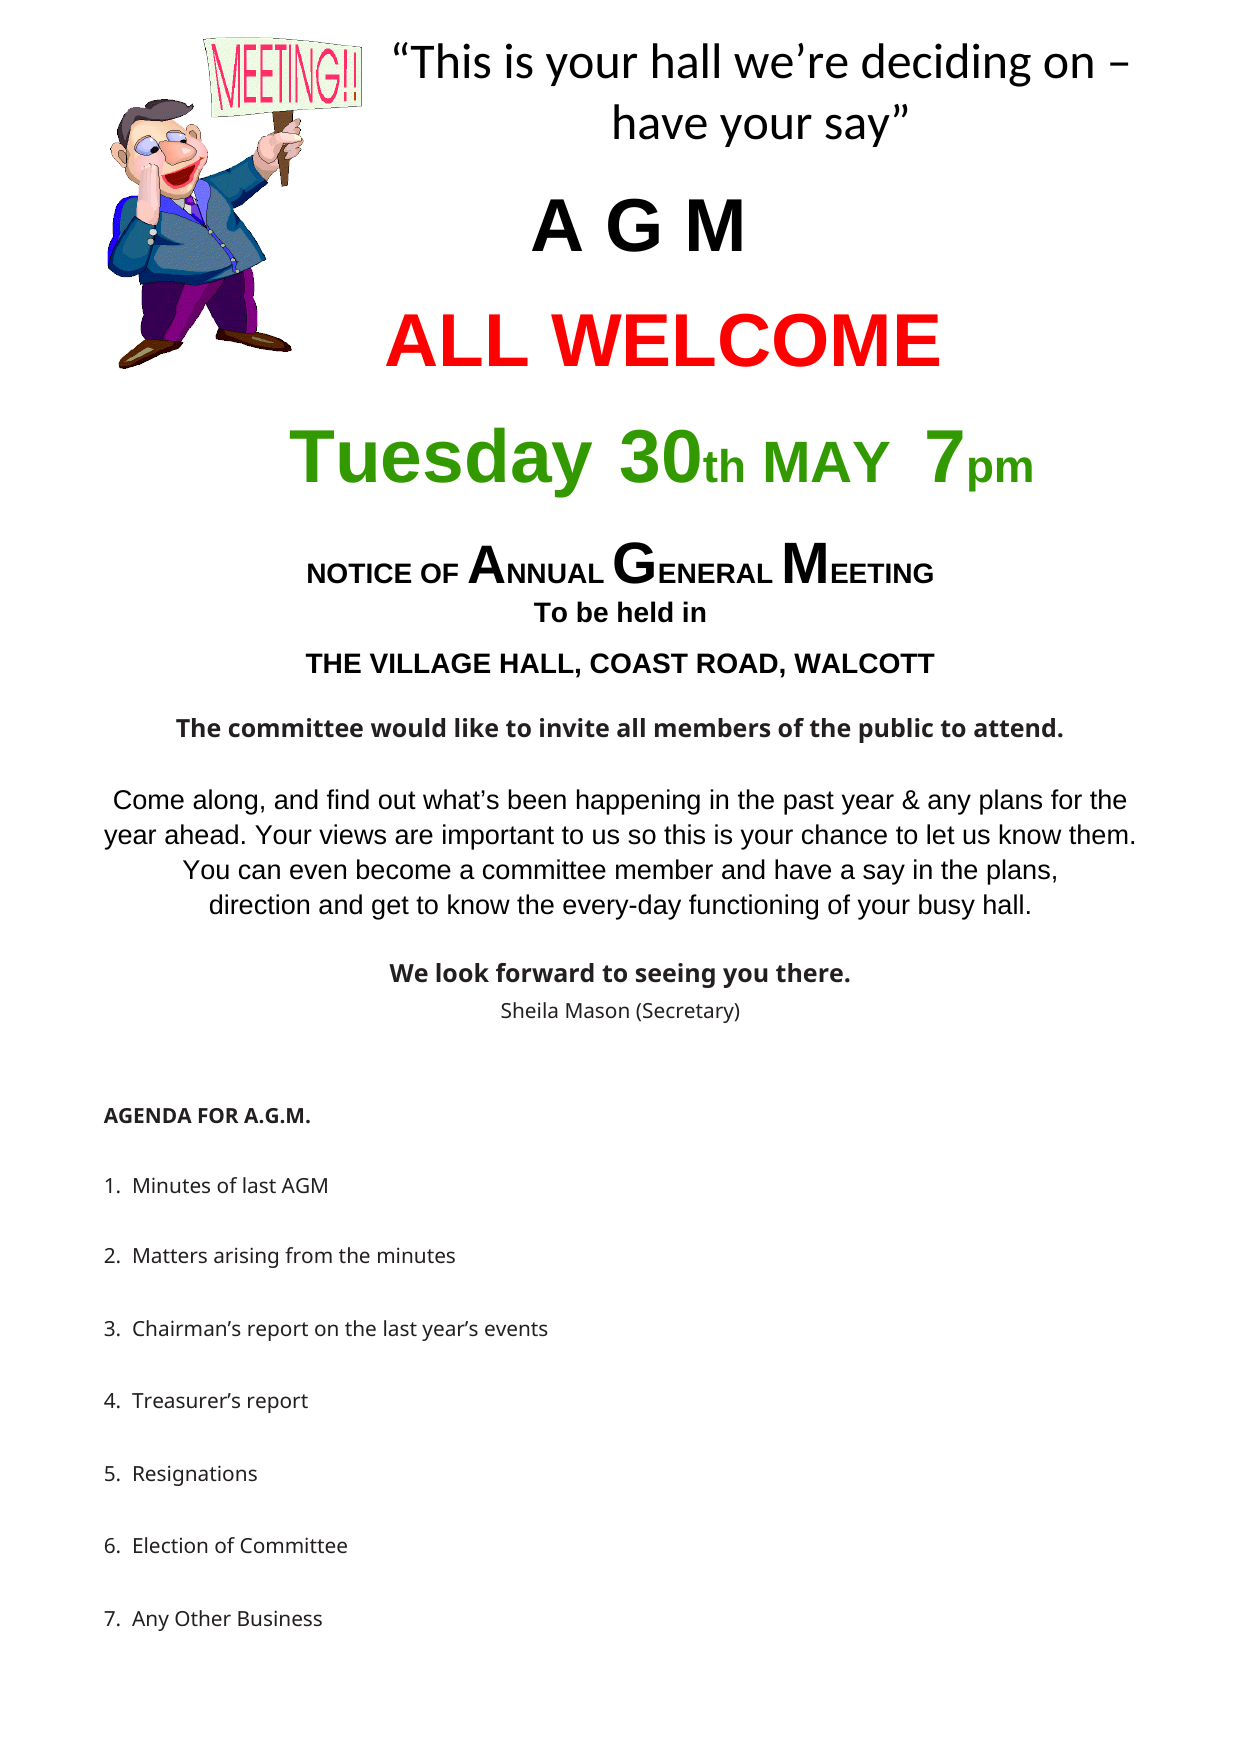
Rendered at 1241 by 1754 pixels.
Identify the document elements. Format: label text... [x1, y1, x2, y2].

picture [103, 29, 366, 382]
text Tuesday 30th MAY 7pm [103, 412, 1137, 498]
text A G M [366, 181, 1137, 267]
text “This is your hall we’re deciding on – have your say” [366, 29, 1137, 152]
text 6. Election of Committee [103, 1525, 1137, 1560]
text 4. Treasurer’s report [103, 1380, 1137, 1415]
text 1. Minutes of last AGM [103, 1165, 1137, 1200]
text We look forward to seeing you there. [103, 955, 1137, 990]
text 2. Matters arising from the minutes [103, 1235, 1137, 1270]
text 5. Resignations [103, 1452, 1137, 1487]
text Sheila Mason (Secretary) [103, 990, 1137, 1025]
text AGENDA FOR A.G.M. [103, 1095, 1137, 1130]
text direction and get to know the every-day functioning of your busy hall. [103, 885, 1137, 920]
text 7. Any Other Business [103, 1597, 1137, 1632]
text ALL WELCOME [366, 296, 1137, 382]
text 3. Chairman’s report on the last year’s events [103, 1307, 1137, 1342]
table_header NOTICE OF ANNUAL GENERAL MEETING To be held in THE VILLAGE HALL, COAST ROAD, WALCOTT [151, 527, 1089, 710]
text Come along, and find out what’s been happening in the past year & any plans for the year ahead. Your views are important to us so this is your chance to let us know them. [103, 780, 1137, 850]
text You can even become a committee member and have a say in the plans, [103, 850, 1137, 885]
text The committee would like to invite all members of the public to attend. [103, 710, 1137, 745]
